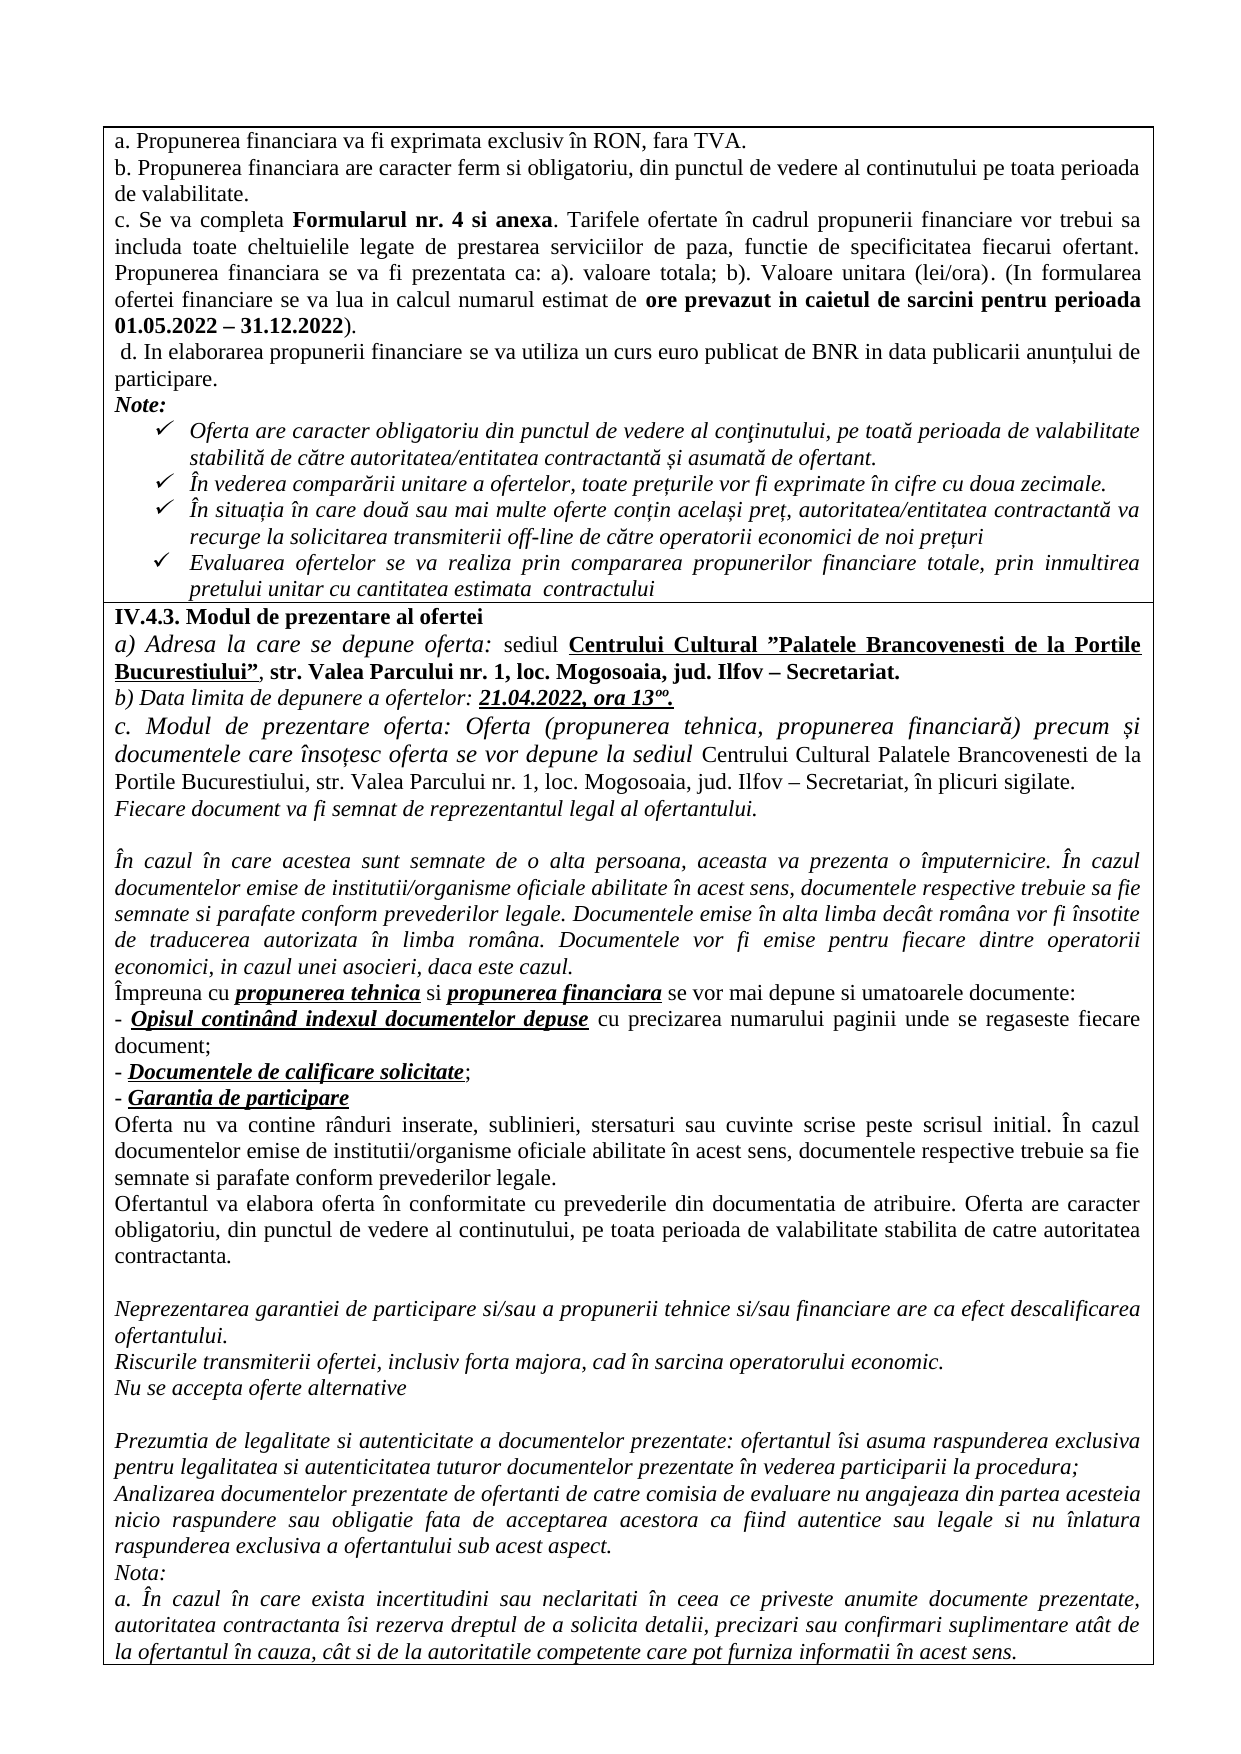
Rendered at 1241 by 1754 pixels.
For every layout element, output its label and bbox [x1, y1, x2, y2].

table_cell [104, 128, 1153, 602]
table_cell [104, 603, 1153, 1664]
